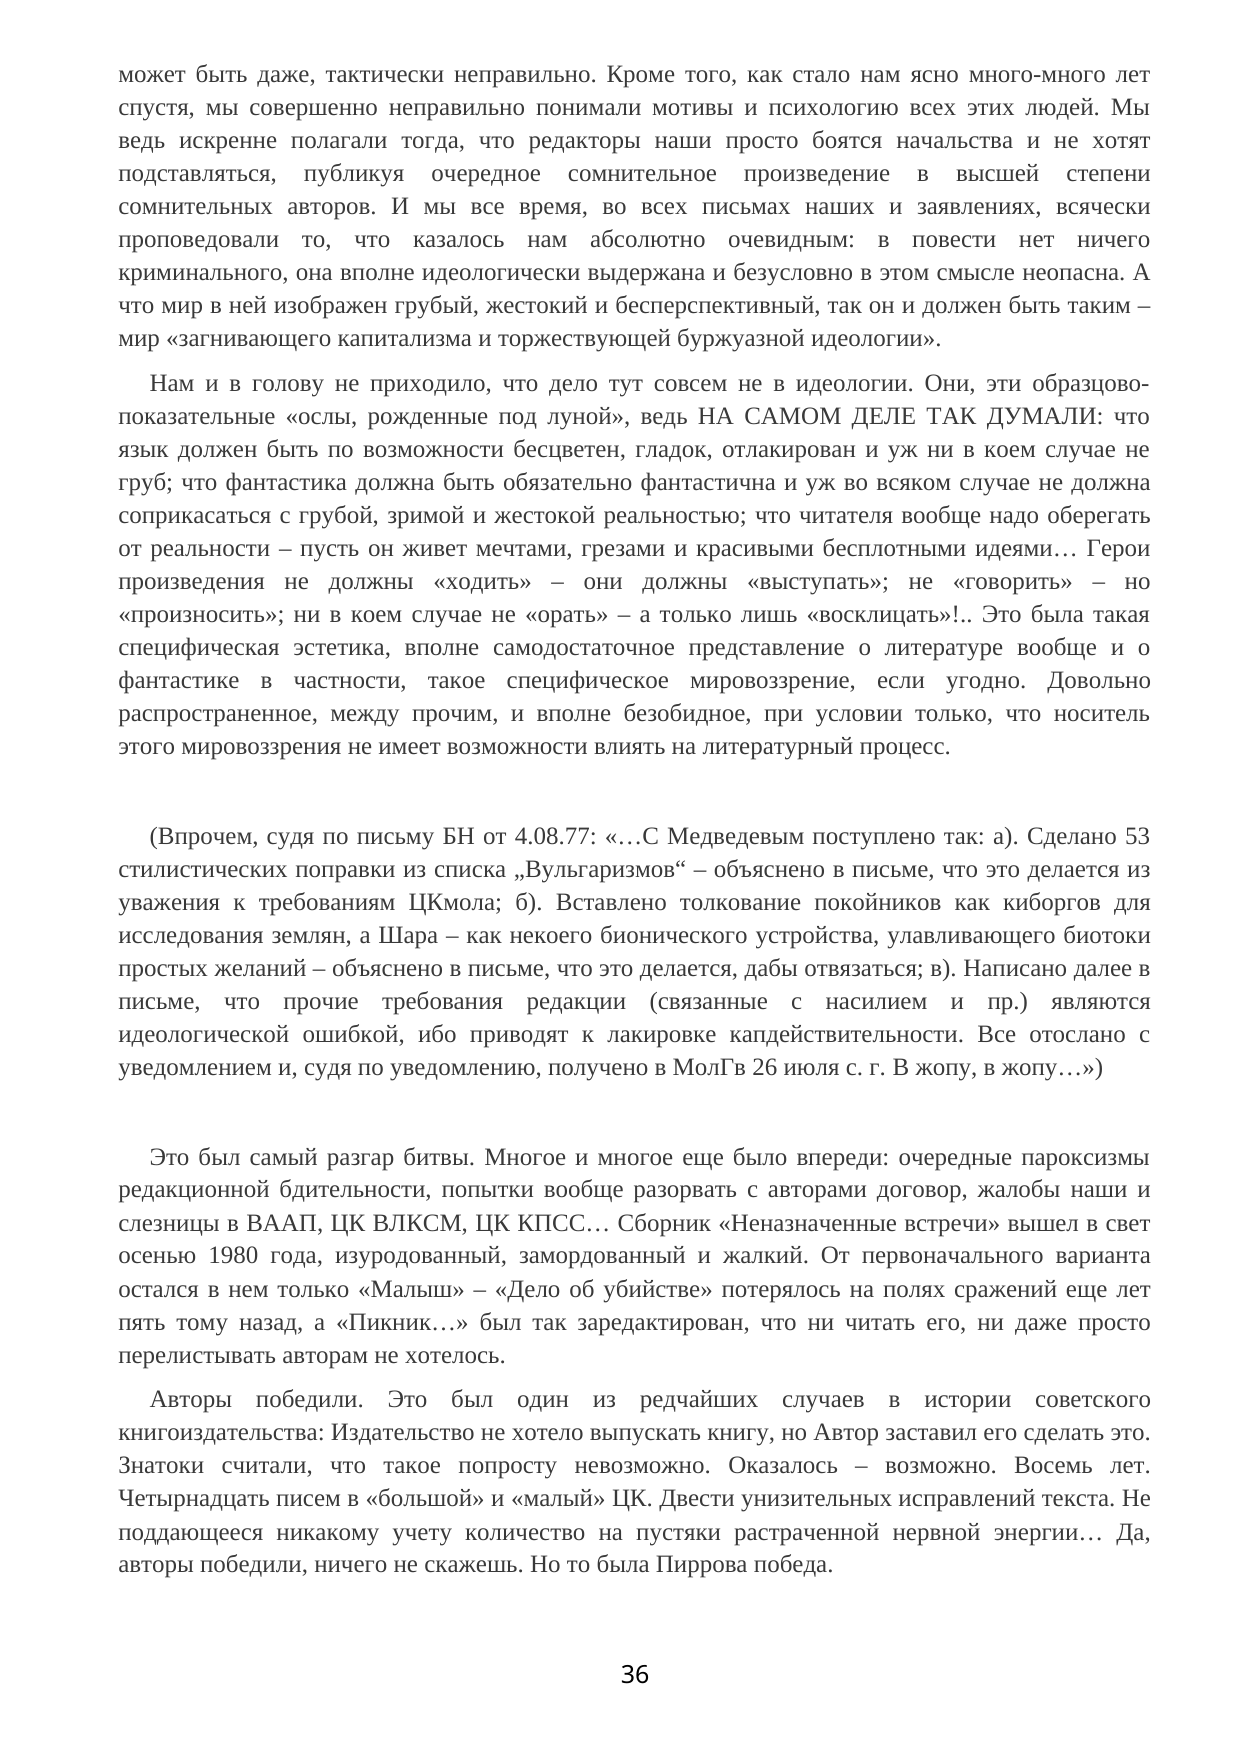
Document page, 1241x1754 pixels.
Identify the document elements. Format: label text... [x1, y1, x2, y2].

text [118, 59, 1152, 352]
text (Впрочем, судя по письму БН от 4.08.77: «…С Медведевым поступлено так: а). Сделано 53 стилистических поправки из списка „Вульгаризмов“ – объяснено в письме, что это делается из уважения к требованиям ЦКмола; б). Вставлено толкование покойников как киборгов для исследования землян, а Шара – как некоего бионического устройства, улавливающего биотоки простых желаний – объяснено в письме, что это делается, дабы отвязаться; в). Написано далее в письме, что прочие требования редакции (связанные с насилием и пр.) являются идеологической ошибкой, ибо приводят к лакировке капдействительности. Все отослано с уведомлением и, судя по уведомлению, получено в МолГв 26 июля с. г. В жопу, в жопу…») [118, 821, 1152, 1081]
text Это был самый разгар битвы. Многое и многое еще было впереди: очередные пароксизмы редакционной бдительности, попытки вообще разорвать с авторами договор, жалобы наши и слезницы в ВААП, ЦК ВЛКСМ, ЦК КПСС… Сборник «Неназначенные встречи» вышел в свет осенью 1980 года, изуродованный, замордованный и жалкий. От первоначального варианта остался в нем только «Малыш» – «Дело об убийстве» потерялось на полях сражений еще лет пять тому назад, а «Пикник…» был так заредактирован, что ни читать его, ни даже просто перелистывать авторам не хотелось. [118, 1142, 1152, 1368]
text Авторы победили. Это был один из редчайших случаев в истории советского книгоиздательства: Издательство не хотело выпускать книгу, но Автор заставил его сделать это. Знатоки считали, что такое попросту невозможно. Оказалось – возможно. Восемь лет. Четырнадцать писем в «большой» и «малый» ЦК. Двести унизительных исправлений текста. Не поддающееся никакому учету количество на пустяки растраченной нервной энергии… Да, авторы победили, ничего не скажешь. Но то была Пиррова победа. [118, 1384, 1152, 1578]
text Нам и в голову не приходило, что дело тут совсем не в идеологии. Они, эти образцово-показательные «ослы, рожденные под луной», ведь НА САМОМ ДЕЛЕ ТАК ДУМАЛИ: что язык должен быть по возможности бесцветен, гладок, отлакирован и уж ни в коем случае не груб; что фантастика должна быть обязательно фантастична и уж во всяком случае не должна соприкасаться с грубой, зримой и жестокой реальностью; что читателя вообще надо оберегать от реальности – пусть он живет мечтами, грезами и красивыми бесплотными идеями… Герои произведения не должны «ходить» – они должны «выступать»; не «говорить» – но «произносить»; ни в коем случае не «орать» – а только лишь «восклицать»!.. Это была такая специфическая эстетика, вполне самодостаточное представление о литературе вообще и о фантастике в частности, такое специфическое мировоззрение, если угодно. Довольно распространенное, между прочим, и вполне безобидное, при условии только, что носитель этого мировоззрения не имеет возможности влиять на литературный процесс. [118, 368, 1152, 760]
